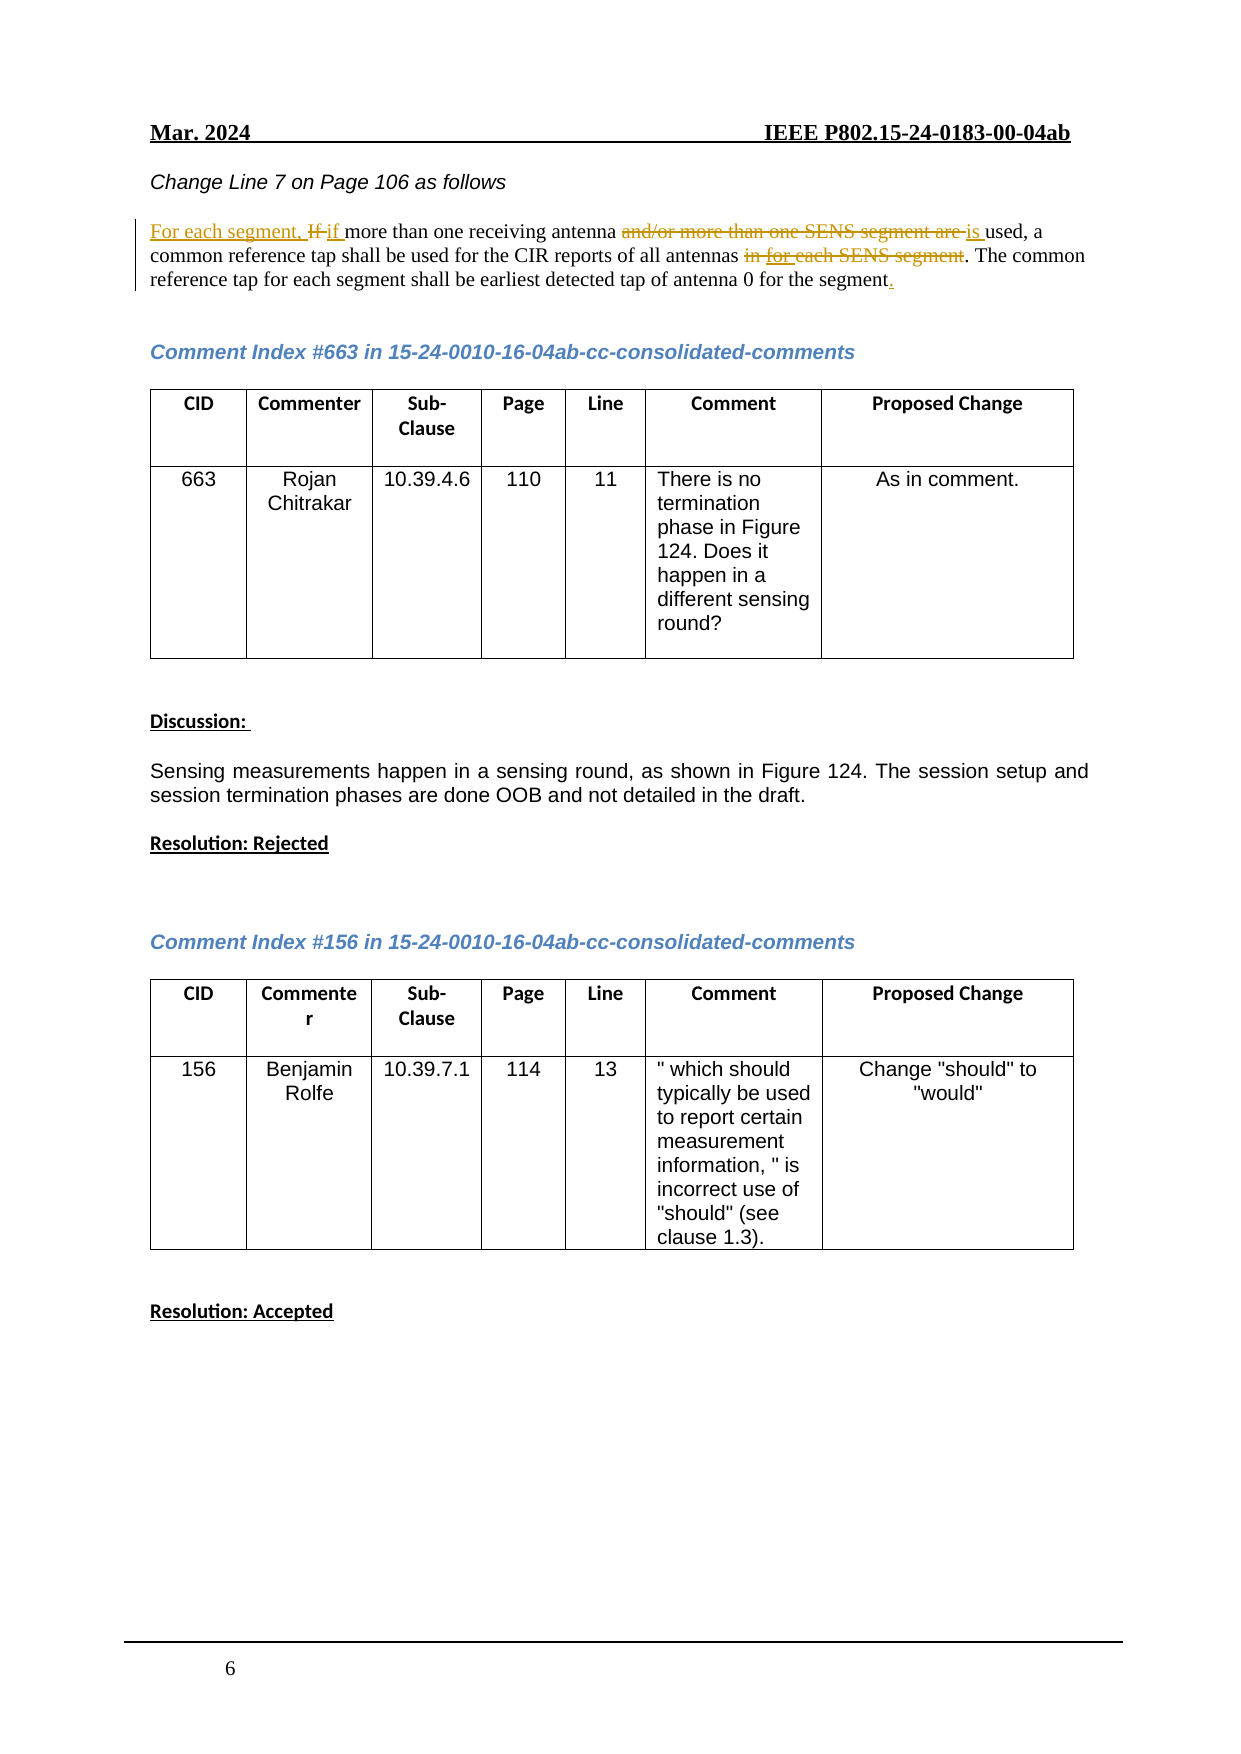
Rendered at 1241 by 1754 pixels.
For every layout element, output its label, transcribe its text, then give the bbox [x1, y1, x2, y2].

table_cell 156 [151, 1057, 246, 1248]
table_header Comment [646, 980, 822, 1056]
text Resolution: Rejected [150, 831, 1090, 856]
text Comment Index #156 in 15-24-0010-16-04ab-cc-consolidated-comments [150, 930, 1090, 954]
table_header Sub-Clause [372, 980, 481, 1056]
table_cell 10.39.7.1 [372, 1057, 481, 1248]
table_cell 11 [566, 467, 645, 658]
table_header Page [482, 980, 565, 1056]
table_cell Change "should" to "would" [823, 1057, 1073, 1248]
table_cell " which should typically be used to report certain measurement information, " is incorrect use of "should" (see clause 1.3). [646, 1057, 822, 1248]
text Change Line 7 on Page 106 as follows [150, 169, 1090, 193]
table_header Page [482, 390, 565, 466]
table_cell As in comment. [822, 467, 1073, 658]
table_cell 110 [482, 467, 565, 658]
table_cell 663 [151, 467, 246, 658]
table_header Line [566, 390, 645, 466]
table_header Commenter [247, 390, 372, 466]
table_header CID [151, 390, 246, 466]
text Resolution: Accepted [150, 1298, 1090, 1324]
table_cell 13 [566, 1057, 645, 1248]
table_header Proposed Change [823, 980, 1073, 1056]
table_header Commenter [247, 980, 371, 1056]
table_cell 114 [482, 1057, 565, 1248]
table_cell There is no termination phase in Figure 124. Does it happen in a different sensing round? [646, 467, 821, 658]
table_header CID [151, 980, 246, 1056]
table_header Line [566, 980, 645, 1056]
table_cell Benjamin Rolfe [247, 1057, 371, 1248]
text more than one receiving antenna used, a common reference tap shall be used for the CIR reports of all antennas . The common reference tap for each segment shall be earliest detected tap of antenna 0 for the segment [150, 218, 1090, 291]
text Comment Index #663 in 15-24-0010-16-04ab-cc-consolidated-comments [150, 340, 1090, 364]
table_header Proposed Change [822, 390, 1073, 466]
table_header Sub-Clause [373, 390, 481, 466]
text Discussion: [150, 708, 1090, 734]
table_cell 10.39.4.6 [373, 467, 481, 658]
table_header Comment [646, 390, 821, 466]
text Sensing measurements happen in a sensing round, as shown in Figure 124. The session setup and session termination phases are done OOB and not detailed in the draft. [150, 759, 1090, 807]
table_cell Rojan Chitrakar [247, 467, 372, 658]
